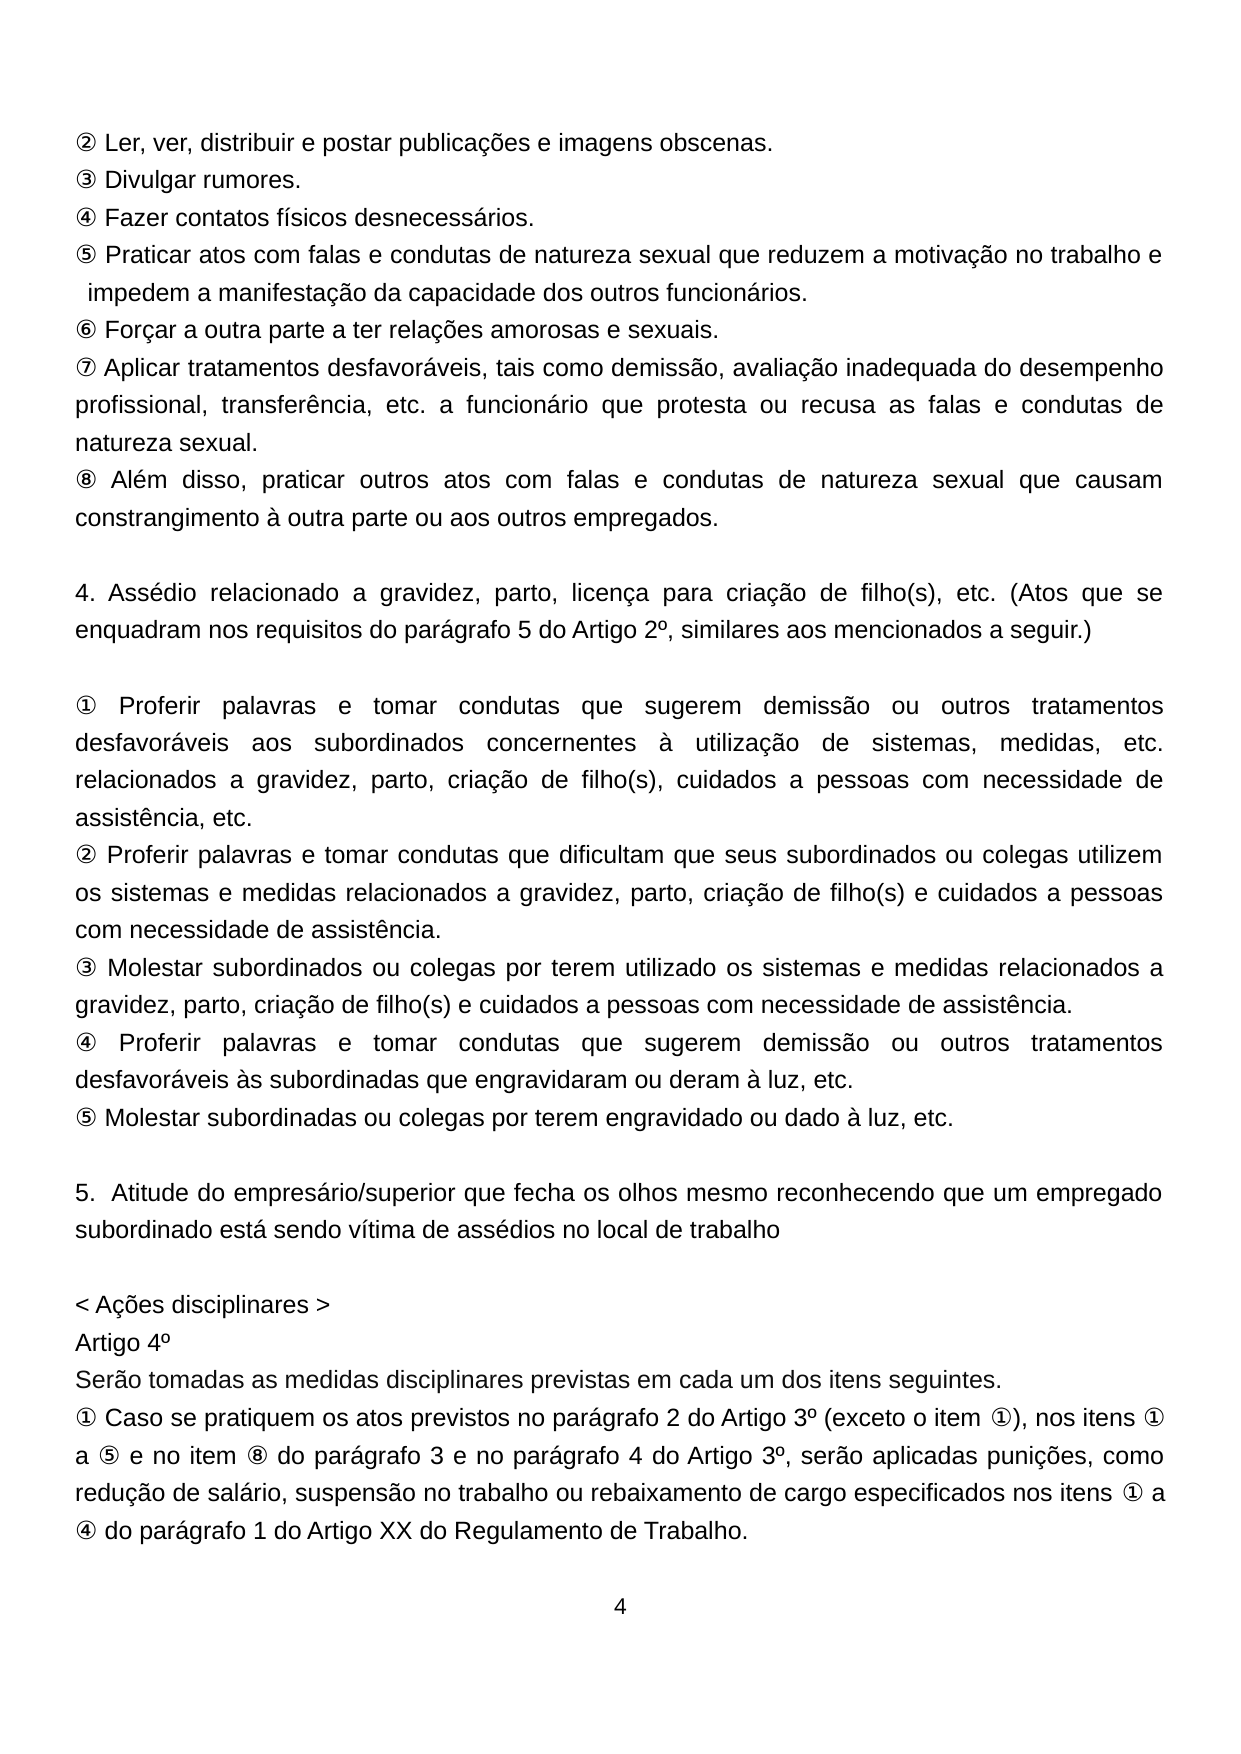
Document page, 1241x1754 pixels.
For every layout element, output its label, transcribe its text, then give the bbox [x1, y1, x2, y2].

text 4. Assédio relacionado a gravidez, parto, licença para criação de filho(s), etc. (Atos que se enquadram nos requisitos do parágrafo 5 do Artigo 2º, similares aos mencionados a seguir.) [75, 573, 1165, 648]
text ② Proferir palavras e tomar condutas que dificultam que seus subordinados ou colegas utilizem os sistemas e medidas relacionados a gravidez, parto, criação de filho(s) e cuidados a pessoas com necessidade de assistência. [75, 836, 1165, 948]
text ② Ler, ver, distribuir e postar publicações e imagens obscenas. [75, 123, 1165, 161]
text ⑦ Aplicar tratamentos desfavoráveis, tais como demissão, avaliação inadequada do desempenho profissional, transferência, etc. a funcionário que protesta ou recusa as falas e condutas de natureza sexual. [75, 348, 1165, 461]
text ① Proferir palavras e tomar condutas que sugerem demissão ou outros tratamentos desfavoráveis aos subordinados concernentes à utilização de sistemas, medidas, etc. relacionados a gravidez, parto, criação de filho(s), cuidados a pessoas com necessidade de assistência, etc. [75, 686, 1165, 836]
text < Ações disciplinares > [75, 1286, 1165, 1323]
text ③ Molestar subordinados ou colegas por terem utilizado os sistemas e medidas relacionados a gravidez, parto, criação de filho(s) e cuidados a pessoas com necessidade de assistência. [75, 948, 1165, 1023]
text ③ Divulgar rumores. [75, 161, 1165, 198]
text Serão tomadas as medidas disciplinares previstas em cada um dos itens seguintes. [75, 1361, 1165, 1398]
text ④ Fazer contatos físicos desnecessários. [75, 198, 1165, 236]
text ④ Proferir palavras e tomar condutas que sugerem demissão ou outros tratamentos desfavoráveis às subordinadas que engravidaram ou deram à luz, etc. [75, 1023, 1165, 1098]
text 5. Atitude do empresário/superior que fecha os olhos mesmo reconhecendo que um empregado subordinado está sendo vítima de assédios no local de trabalho [75, 1173, 1165, 1248]
text ① Caso se pratiquem os atos previstos no parágrafo 2 do Artigo 3º (exceto o item ①), nos itens ① a ⑤ e no item ⑧ do parágrafo 3 e no parágrafo 4 do Artigo 3º, serão aplicadas punições, como redução de salário, suspensão no trabalho ou rebaixamento de cargo especificados nos itens ① a ④ do parágrafo 1 do Artigo XX do Regulamento de Trabalho. [75, 1398, 1165, 1548]
text ⑥ Forçar a outra parte a ter relações amorosas e sexuais. [75, 311, 1165, 348]
text ⑤ Molestar subordinadas ou colegas por terem engravidado ou dado à luz, etc. [75, 1098, 1165, 1136]
text ⑤ Praticar atos com falas e condutas de natureza sexual que reduzem a motivação no trabalho e impedem a manifestação da capacidade dos outros funcionários. [75, 236, 1165, 311]
text ⑧ Além disso, praticar outros atos com falas e condutas de natureza sexual que causam constrangimento à outra parte ou aos outros empregados. [75, 461, 1165, 536]
text Artigo 4º [75, 1323, 1165, 1361]
